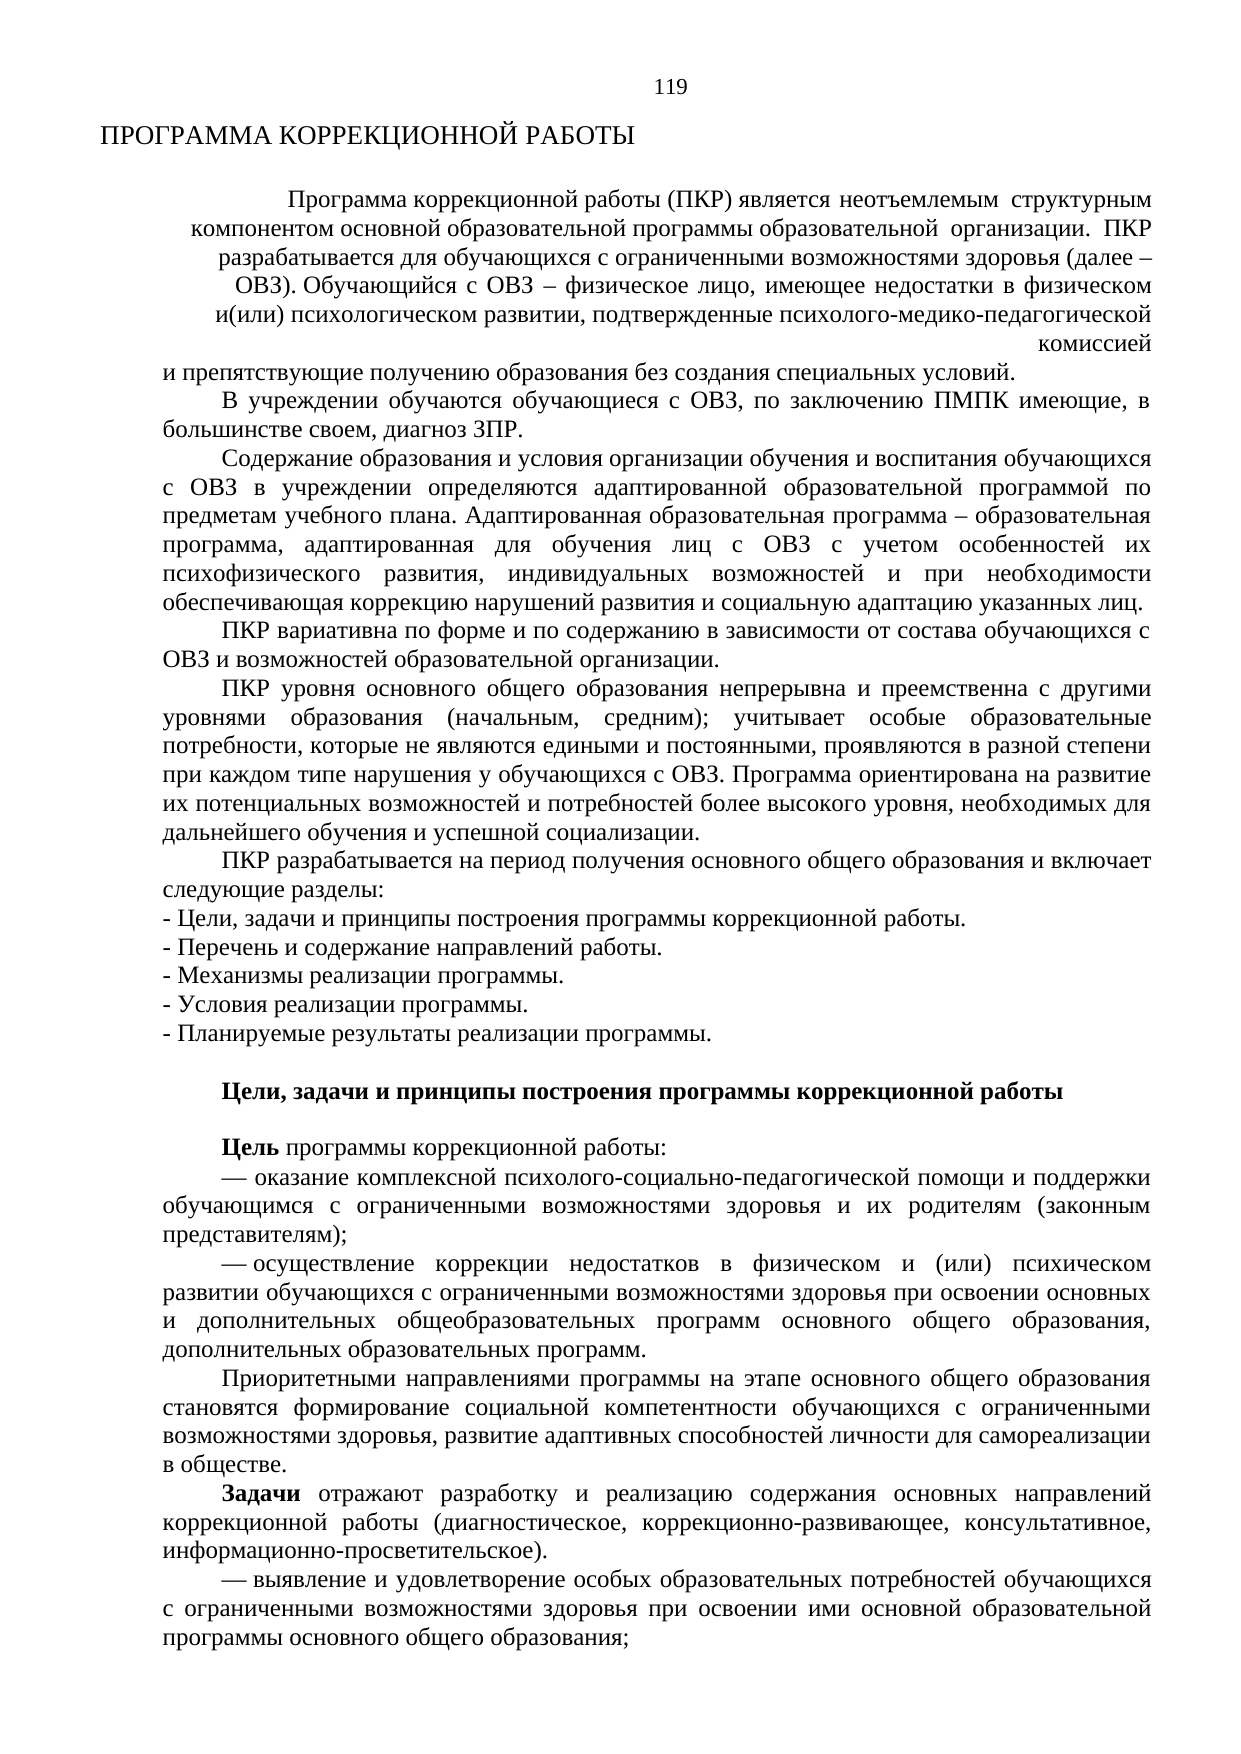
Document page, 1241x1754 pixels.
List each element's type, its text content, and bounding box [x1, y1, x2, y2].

text и препятствующие получению образования без создания специальных условий. [162, 357, 1234, 385]
list Планируемые результаты реализации программы. [162, 1018, 1234, 1047]
list оказание комплексной психолого-социально-педагогической помощи и поддержки обучающимся с ограниченными возможностями здоровья и их родителям (законным представителям); [162, 1162, 1152, 1248]
list Механизмы реализации программы. [162, 961, 1234, 989]
text Задачи отражают разработку и реализацию содержания основных направлений коррекционной работы (диагностическое, коррекционно-развивающее, консультативное, информационно-просветительское). [162, 1478, 1152, 1564]
text ПКР уровня основного общего образования непрерывна и преемственна с другими уровнями образования (начальным, средним); учитывает особые образовательные потребности, которые не являются едиными и постоянными, проявляются в разной степени при каждом типе нарушения у обучающихся с ОВЗ. Программа ориентирована на развитие их потенциальных возможностей и потребностей более высокого уровня, необходимых для дальнейшего обучения и успешной социализации. [162, 673, 1152, 845]
text В учреждении обучаются обучающиеся с ОВЗ, по заключению ПМПК имеющие, в большинстве своем, диагноз ЗПР. [162, 385, 1152, 443]
text ПКР разрабатывается на период получения основного общего образования и включает следующие разделы: [162, 845, 1152, 903]
list выявление и удовлетворение особых образовательных потребностей обучающихся с ограниченными возможностями здоровья при освоении ими основной образовательной программы основного общего образования; [162, 1564, 1152, 1651]
text Цели, задачи и принципы построения программы коррекционной работы Цель программы коррекционной работы: [221, 1048, 1065, 1161]
text Программа коррекционной работы (ПКР) является неотъемлемым структурным компонентом основной образовательной программы образовательной организации. ПКР разрабатывается для обучающихся с ограниченными возможностями здоровья (далее – ОВЗ). Обучающийся с ОВЗ – физическое лицо, имеющее недостатки в физическом и(или) психологическом развитии, подтвержденные психолого-медико-педагогической комиссией [162, 184, 1152, 357]
list Перечень и содержание направлений работы. [162, 932, 1234, 961]
list осуществление коррекции недостатков в физическом и (или) психическом развитии обучающихся с ограниченными возможностями здоровья при освоении основных и дополнительных общеобразовательных программ основного общего образования, дополнительных образовательных программ. [162, 1248, 1152, 1363]
list Условия реализации программы. [162, 989, 1234, 1018]
text Содержание образования и условия организации обучения и воспитания обучающихся с ОВЗ в учреждении определяются адаптированной образовательной программой по предметам учебного плана. Адаптированная образовательная программа – образовательная программа, адаптированная для обучения лиц с ОВЗ с учетом особенностей их психофизического развития, индивидуальных возможностей и при необходимости обеспечивающая коррекцию нарушений развития и социальную адаптацию указанных лиц. [162, 443, 1152, 615]
text Приоритетными направлениями программы на этапе основного общего образования становятся формирование социальной компетентности обучающихся с ограниченными возможностями здоровья, развитие адаптивных способностей личности для самореализации в обществе. [162, 1363, 1152, 1478]
list Цели, задачи и принципы построения программы коррекционной работы. [162, 903, 1234, 932]
text ПКР вариативна по форме и по содержанию в зависимости от состава обучающихся с ОВЗ и возможностей образовательной организации. [162, 615, 1151, 673]
list ПРОГРАММА КОРРЕКЦИОННОЙ РАБОТЫ [62, 119, 1234, 151]
